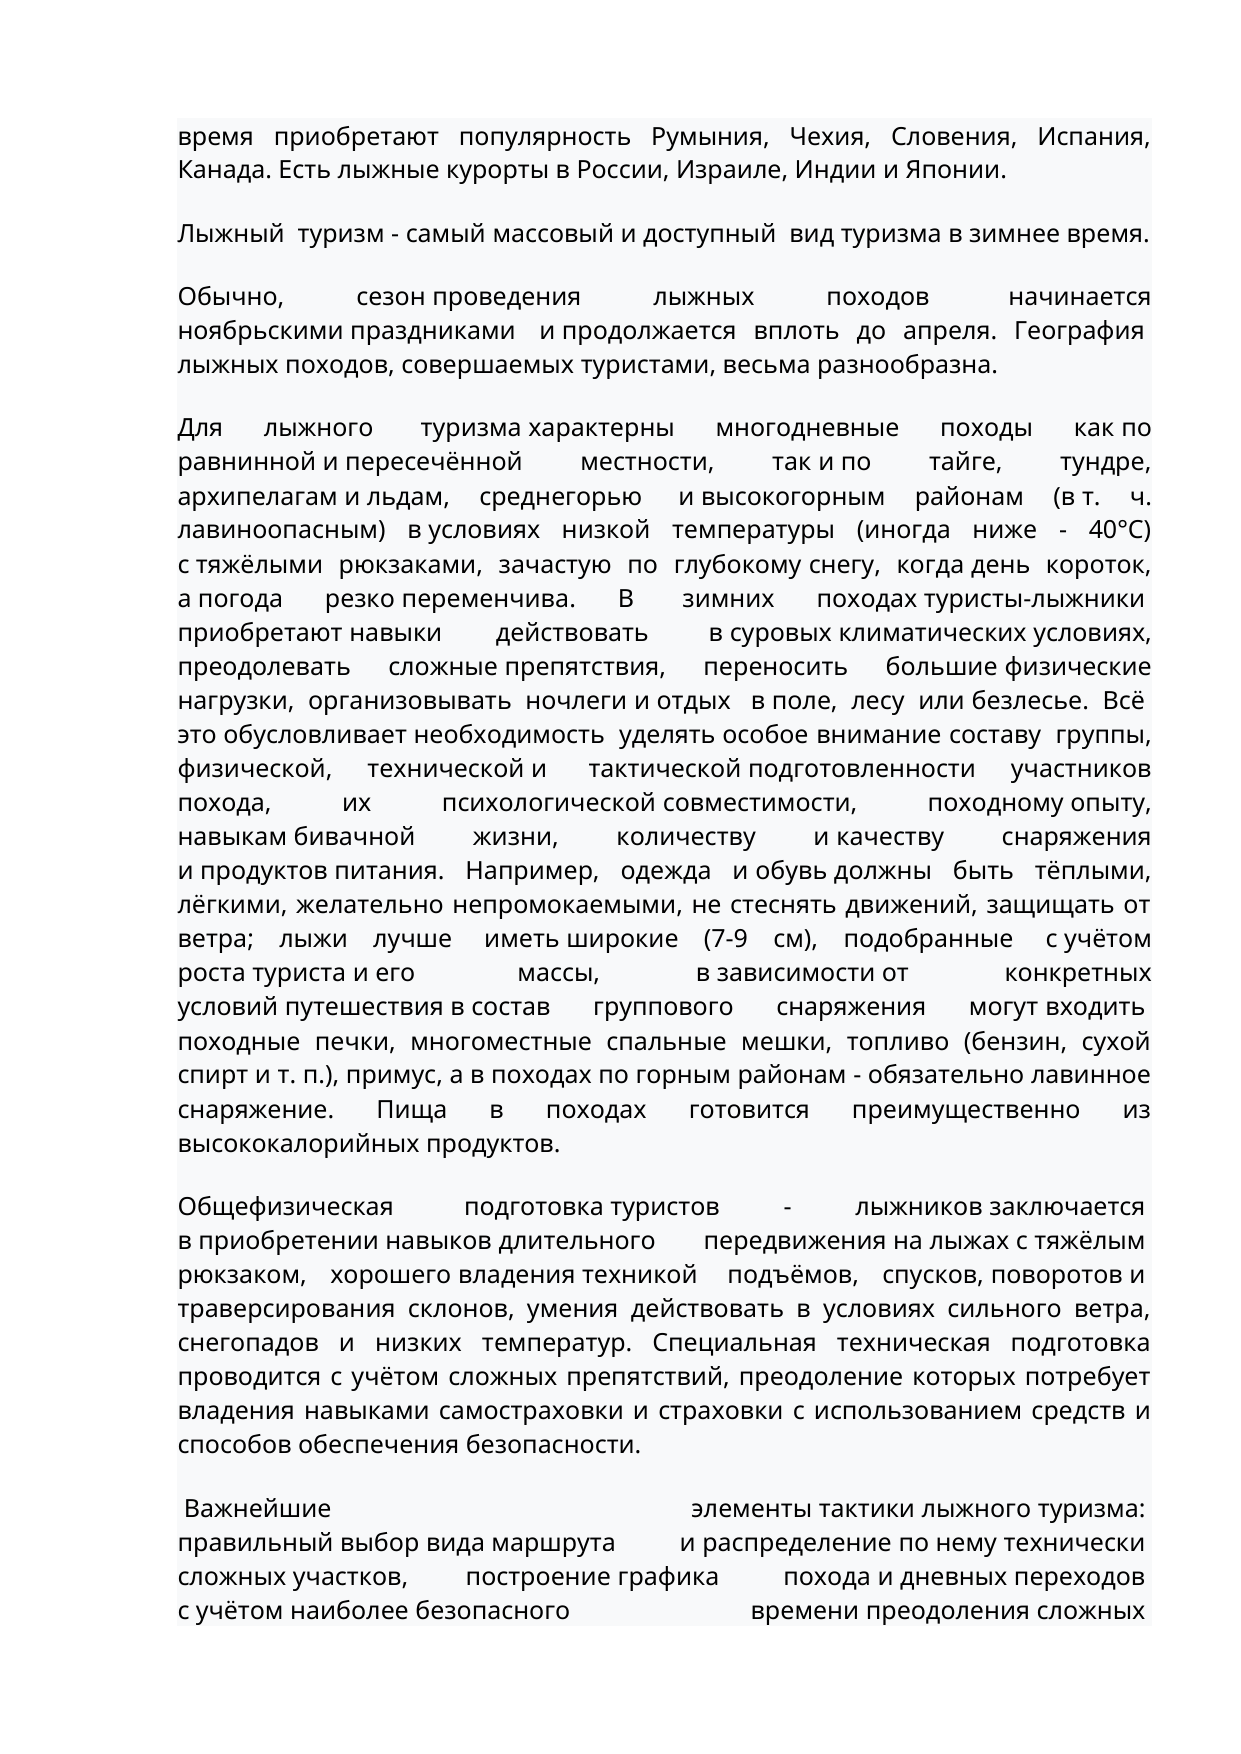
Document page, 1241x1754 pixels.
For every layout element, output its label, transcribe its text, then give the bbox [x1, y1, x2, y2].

text Для лыжного туризма характерны многодневные походы как по равнинной и пересечённой местности, так и по тайге, тундре, архипелагам и льдам, среднегорью и высокогорным районам (в т. ч. лавиноопасным) в условиях низкой температуры (иногда ниже - 40°С) с тяжёлыми рюкзаками, зачастую по глубокому снегу, когда день короток, а погода резко переменчива. В зимних походах туристы-лыжники приобретают навыки действовать в суровых климатических условиях, преодолевать сложные препятствия, переносить большие физические нагрузки, организовывать ночлеги и отдых в поле, лесу или безлесье. Всё это обусловливает необходимость уделять особое внимание составу группы, физической, технической и тактической подготовленности участников похода, их психологической совместимости, походному опыту, навыкам бивачной жизни, количеству и качеству снаряжения и продуктов питания. Например, одежда и обувь должны быть тёплыми, лёгкими, желательно непромокаемыми, не стеснять движений, защищать от ветра; лыжи лучше иметь широкие (7-9 см), подобранные с учётом роста туриста и его массы, в зависимости от конкретных условий путешествия в состав группового снаряжения могут входить походные печки, многоместные спальные мешки, топливо (бензин, сухой спирт и т. п.), примус, а в походах по горным районам - обязательно лавинное снаряжение. Пища в походах готовится преимущественно из высококалорийных продуктов. [177, 410, 1152, 1159]
text Лыжный туризм - самый массовый и доступный вид туризма в зимнее время. [177, 215, 1152, 249]
text Общефизическая подготовка туристов - лыжников заключается в приобретении навыков длительного передвижения на лыжах с тяжёлым рюкзаком, хорошего владения техникой подъёмов, спусков, поворотов и траверсирования склонов, умения действовать в условиях сильного ветра, снегопадов и низких температур. Специальная техническая подготовка проводится с учётом сложных препятствий, преодоление которых потребует владения навыками самостраховки и страховки с использованием средств и способов обеспечения безопасности. [177, 1188, 1152, 1461]
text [177, 118, 1152, 186]
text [177, 1490, 1152, 1626]
text Обычно, сезон проведения лыжных походов начинается ноябрьскими праздниками и продолжается вплоть до апреля. География лыжных походов, совершаемых туристами, весьма разнообразна. [177, 279, 1152, 381]
